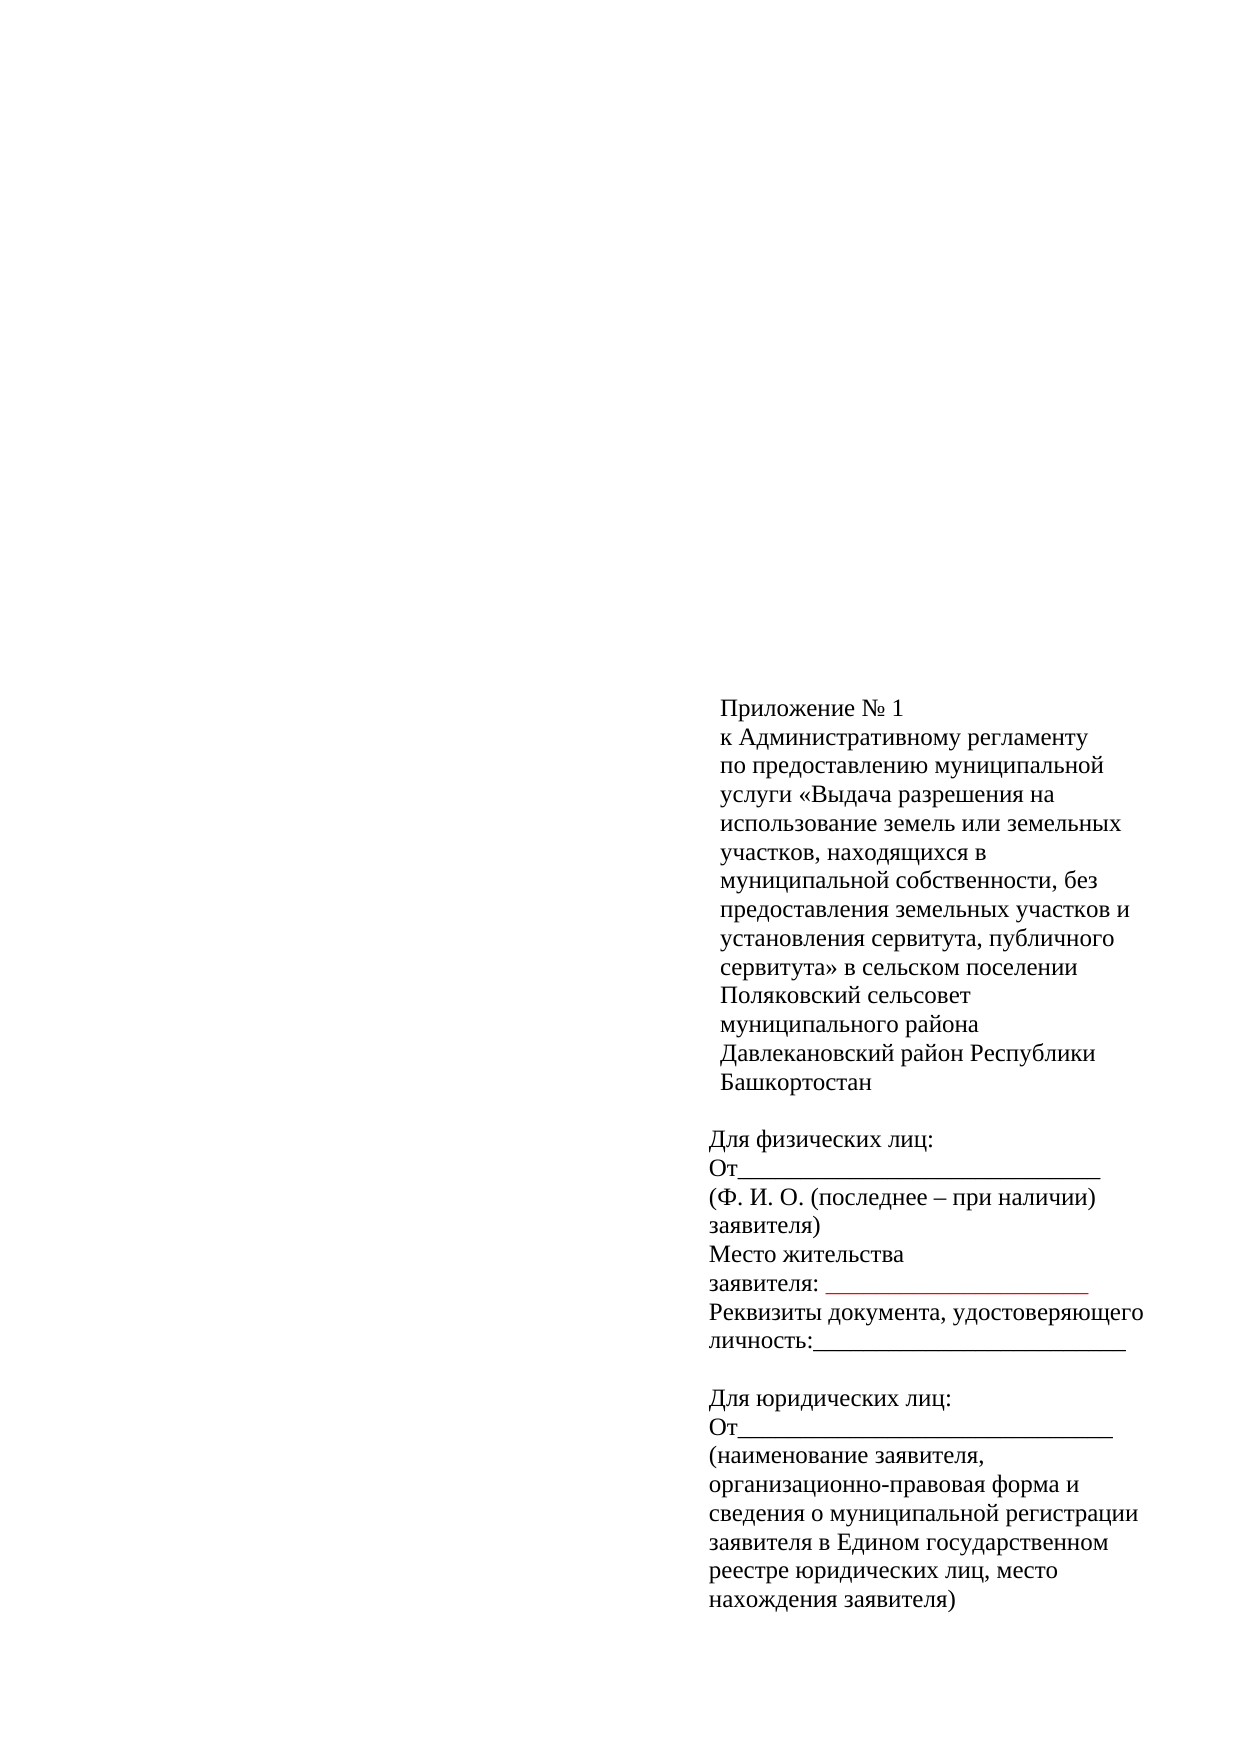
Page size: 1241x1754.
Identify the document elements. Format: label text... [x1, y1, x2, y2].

text заявителя: _____________________ [709, 1268, 1152, 1297]
table_cell к Административному регламенту по предоставлению муниципальной услуги «Выдача разрешения на использование земель или земельных участков, находящихся в муниципальной собственности, без предоставления земельных участков и установления сервитута, публичного сервитута» в сельском поселении Поляковский сельсовет муниципального района Давлекановский район Республики Башкортостан [177, 722, 1163, 1096]
table_header Приложение № 1 [177, 118, 1163, 722]
text (наименование заявителя, организационно-правовая форма и сведения о муниципальной регистрации заявителя в Едином государственном реестре юридических лиц, место нахождения заявителя) [709, 1441, 1152, 1613]
text Место жительства [709, 1239, 1152, 1268]
text От______________________________ [709, 1412, 1152, 1441]
text Реквизиты документа, удостоверяющего [709, 1297, 1152, 1326]
text От_____________________________ [709, 1153, 1152, 1182]
text Для физических лиц: [709, 1124, 1152, 1153]
text Для юридических лиц: [709, 1383, 1152, 1412]
text личность:_________________________ [709, 1326, 1152, 1354]
text (Ф. И. О. (последнее – при наличии) заявителя) [709, 1182, 1152, 1239]
